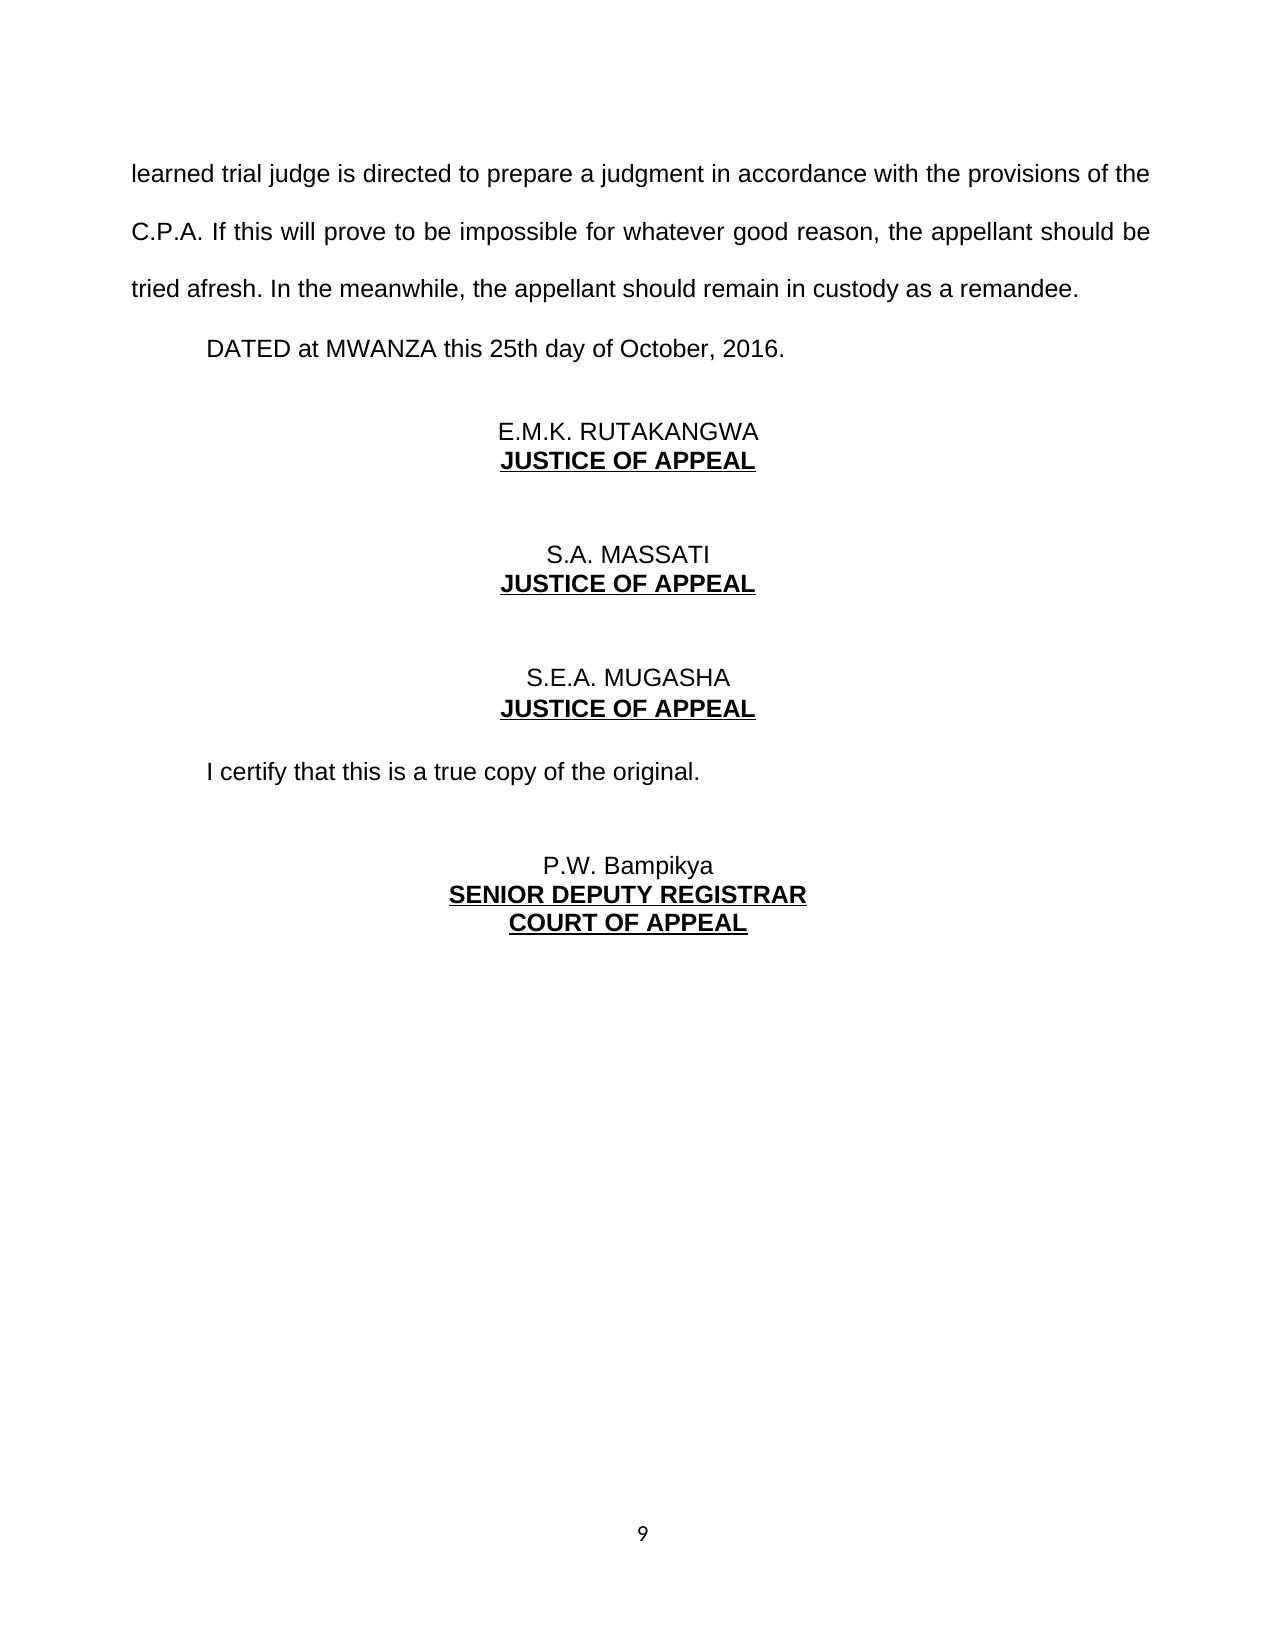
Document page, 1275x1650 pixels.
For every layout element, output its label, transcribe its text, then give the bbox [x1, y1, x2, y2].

text JUSTICE OF APPEAL [490, 692, 766, 724]
text I certify that this is a true copy of the original. [206, 757, 1164, 786]
text E.M.K. RUTAKANGWA [121, 417, 1136, 446]
text P.W. Bampikya [121, 851, 1135, 880]
text learned trial judge is directed to prepare a judgment in accordance with the provisions of the C.P.A. If this will prove to be impossible for whatever good reason, the appellant should be tried afresh. In the meanwhile, the appellant should remain in custody as a remandee. [131, 159, 1153, 302]
text S.A. MASSATI [121, 540, 1135, 569]
text DATED at MWANZA this 25th day of October, 2016. [206, 331, 1164, 364]
text JUSTICE OF APPEAL [490, 446, 766, 475]
text JUSTICE OF APPEAL [490, 569, 766, 597]
text S.E.A. MUGASHA [121, 663, 1135, 692]
text SENIOR DEPUTY REGISTRAR COURT OF APPEAL [431, 880, 825, 937]
